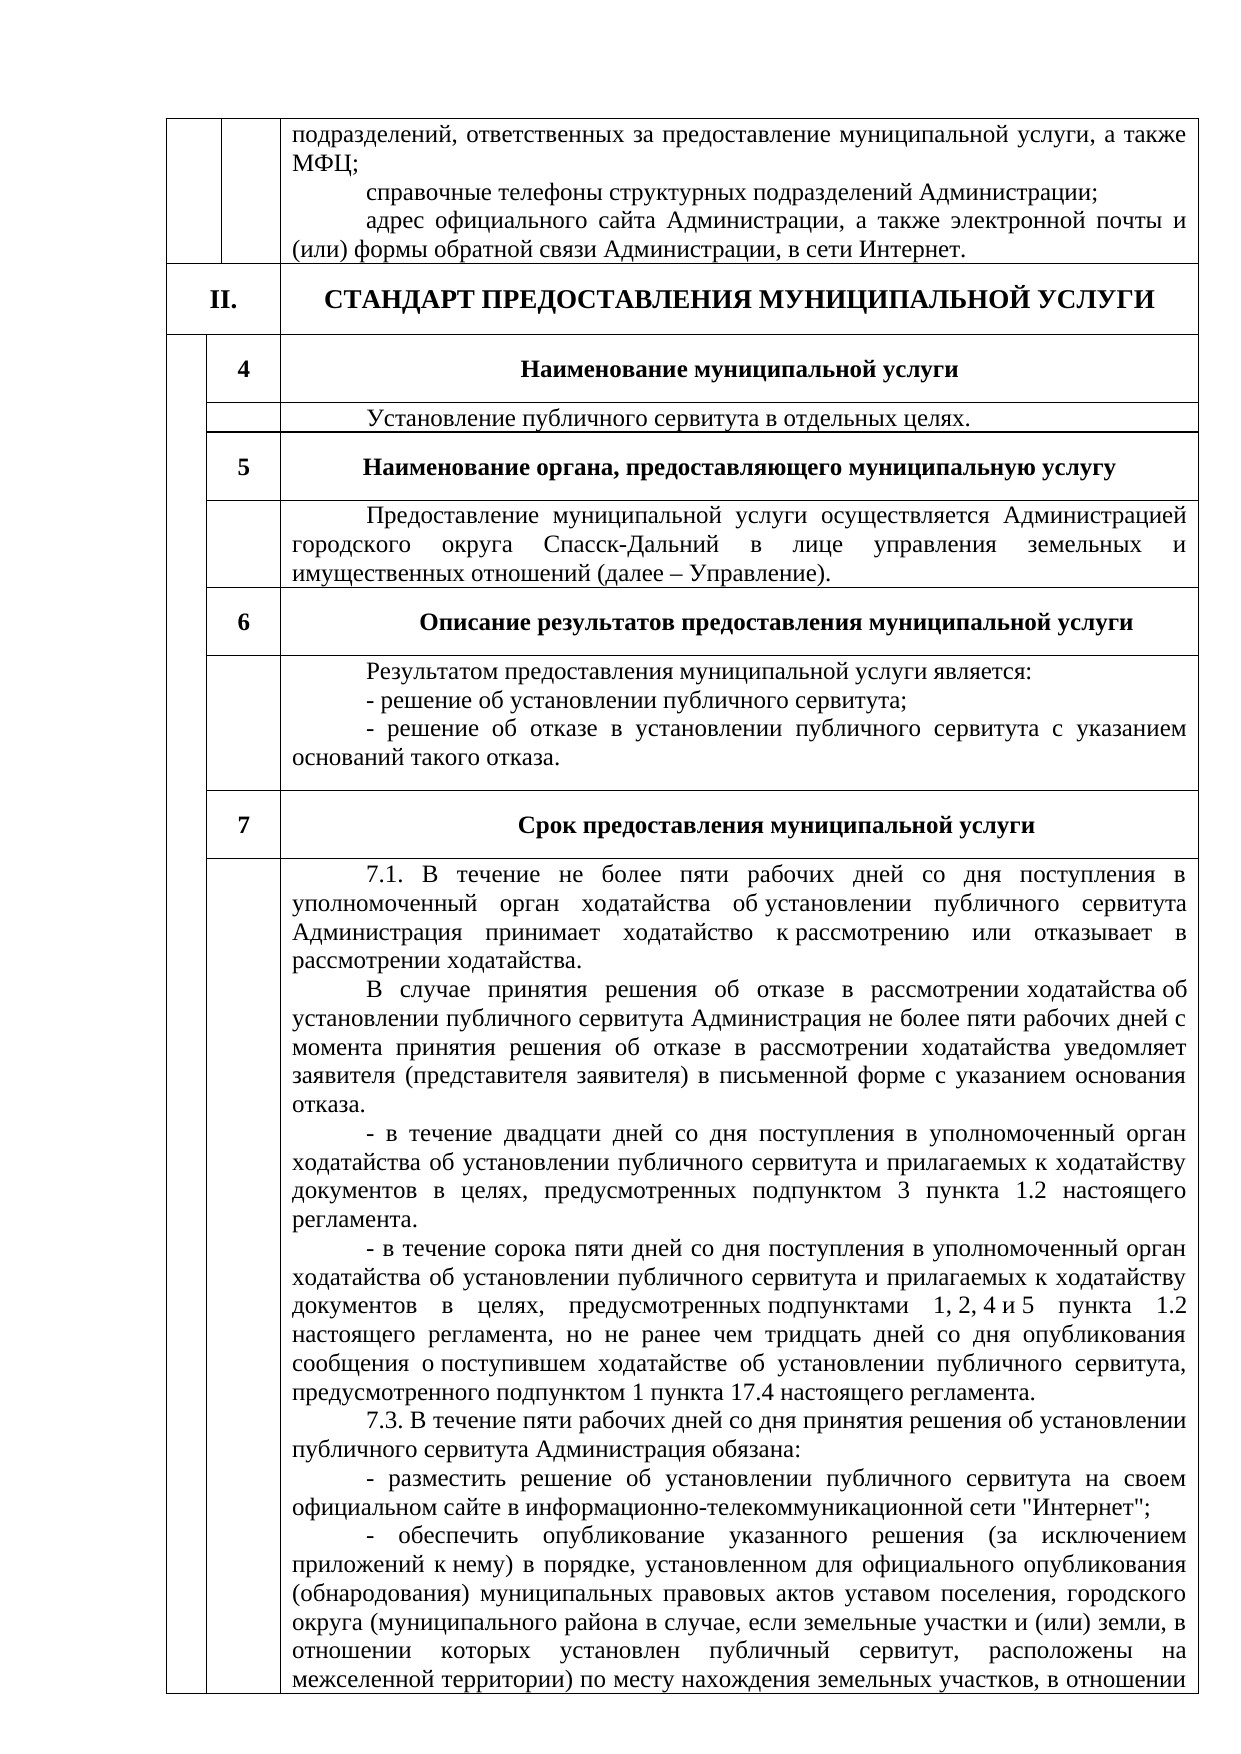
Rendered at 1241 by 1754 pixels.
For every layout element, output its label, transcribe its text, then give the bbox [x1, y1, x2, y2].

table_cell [281, 859, 1198, 1693]
table_cell Наименование органа, предоставляющего муниципальную услугу [281, 433, 1198, 499]
table_cell [207, 501, 280, 587]
table_cell 6 [207, 588, 280, 655]
table_cell Установление публичного сервитута в отдельных целях. [281, 403, 1198, 431]
table_cell 4 [207, 335, 280, 402]
table_cell Описание результатов предоставления муниципальной услуги [281, 588, 1198, 655]
table_cell Предоставление муниципальной услуги осуществляется Администрацией городского округа Спасск-Дальний в лице управления земельных и имущественных отношений (далее – Управление). [281, 501, 1198, 587]
table_cell Срок предоставления муниципальной услуги [281, 791, 1198, 858]
table_cell СТАНДАРТ ПРЕДОСТАВЛЕНИЯ МУНИЦИПАЛЬНОЙ УСЛУГИ [281, 264, 1198, 333]
table_cell [207, 656, 280, 790]
table_cell [222, 119, 280, 263]
table_cell 7 [207, 791, 280, 858]
table_cell [207, 859, 280, 1693]
table_cell Наименование муниципальной услуги [281, 335, 1198, 402]
table_cell [207, 403, 280, 431]
table_cell [167, 335, 206, 1693]
table_cell 5 [207, 433, 280, 499]
table_cell Результатом предоставления муниципальной услуги является: - решение об установлении публичного сервитута; - решение об отказе в установлении публичного сервитута с указанием оснований такого отказа. [281, 656, 1198, 790]
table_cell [281, 119, 1198, 263]
table_cell II. [167, 264, 280, 333]
